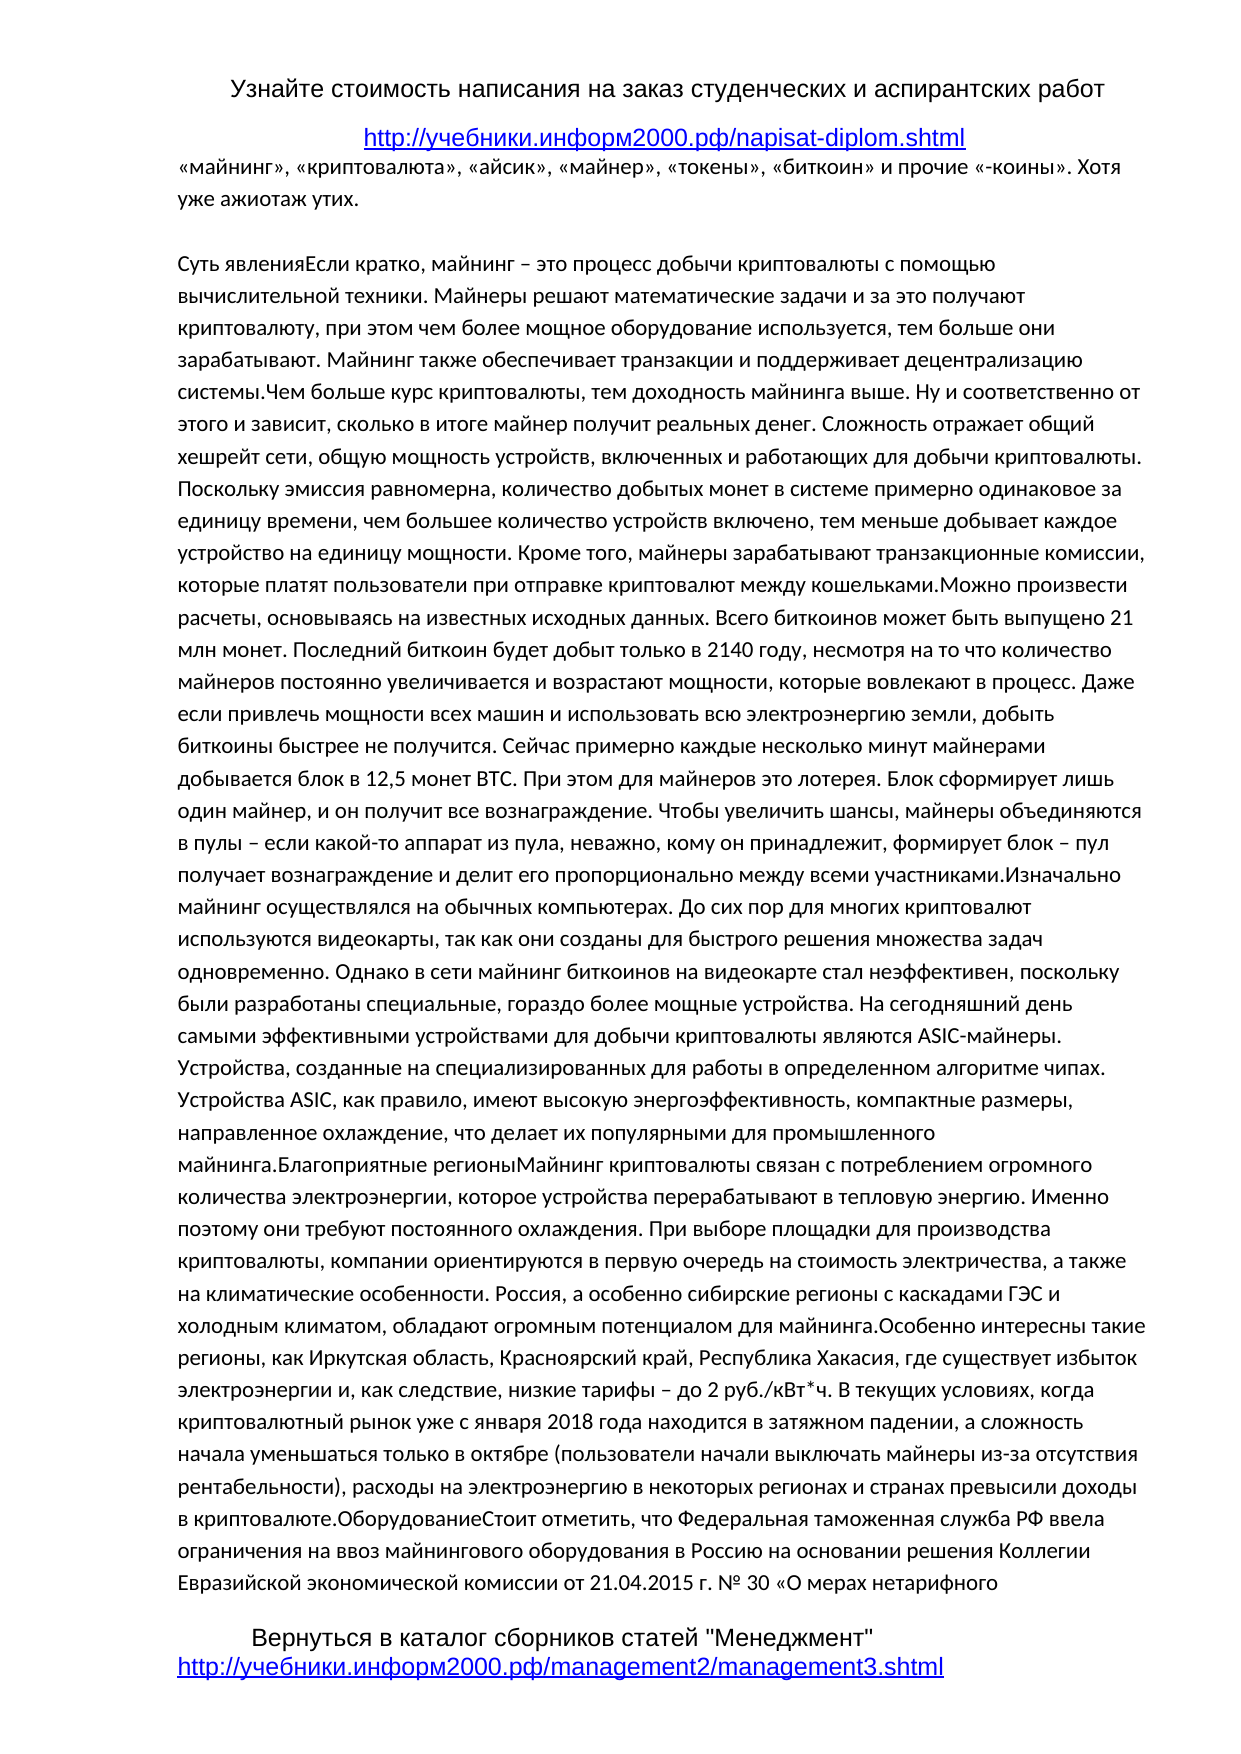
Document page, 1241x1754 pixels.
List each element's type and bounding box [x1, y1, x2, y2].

text [177, 152, 1152, 1596]
